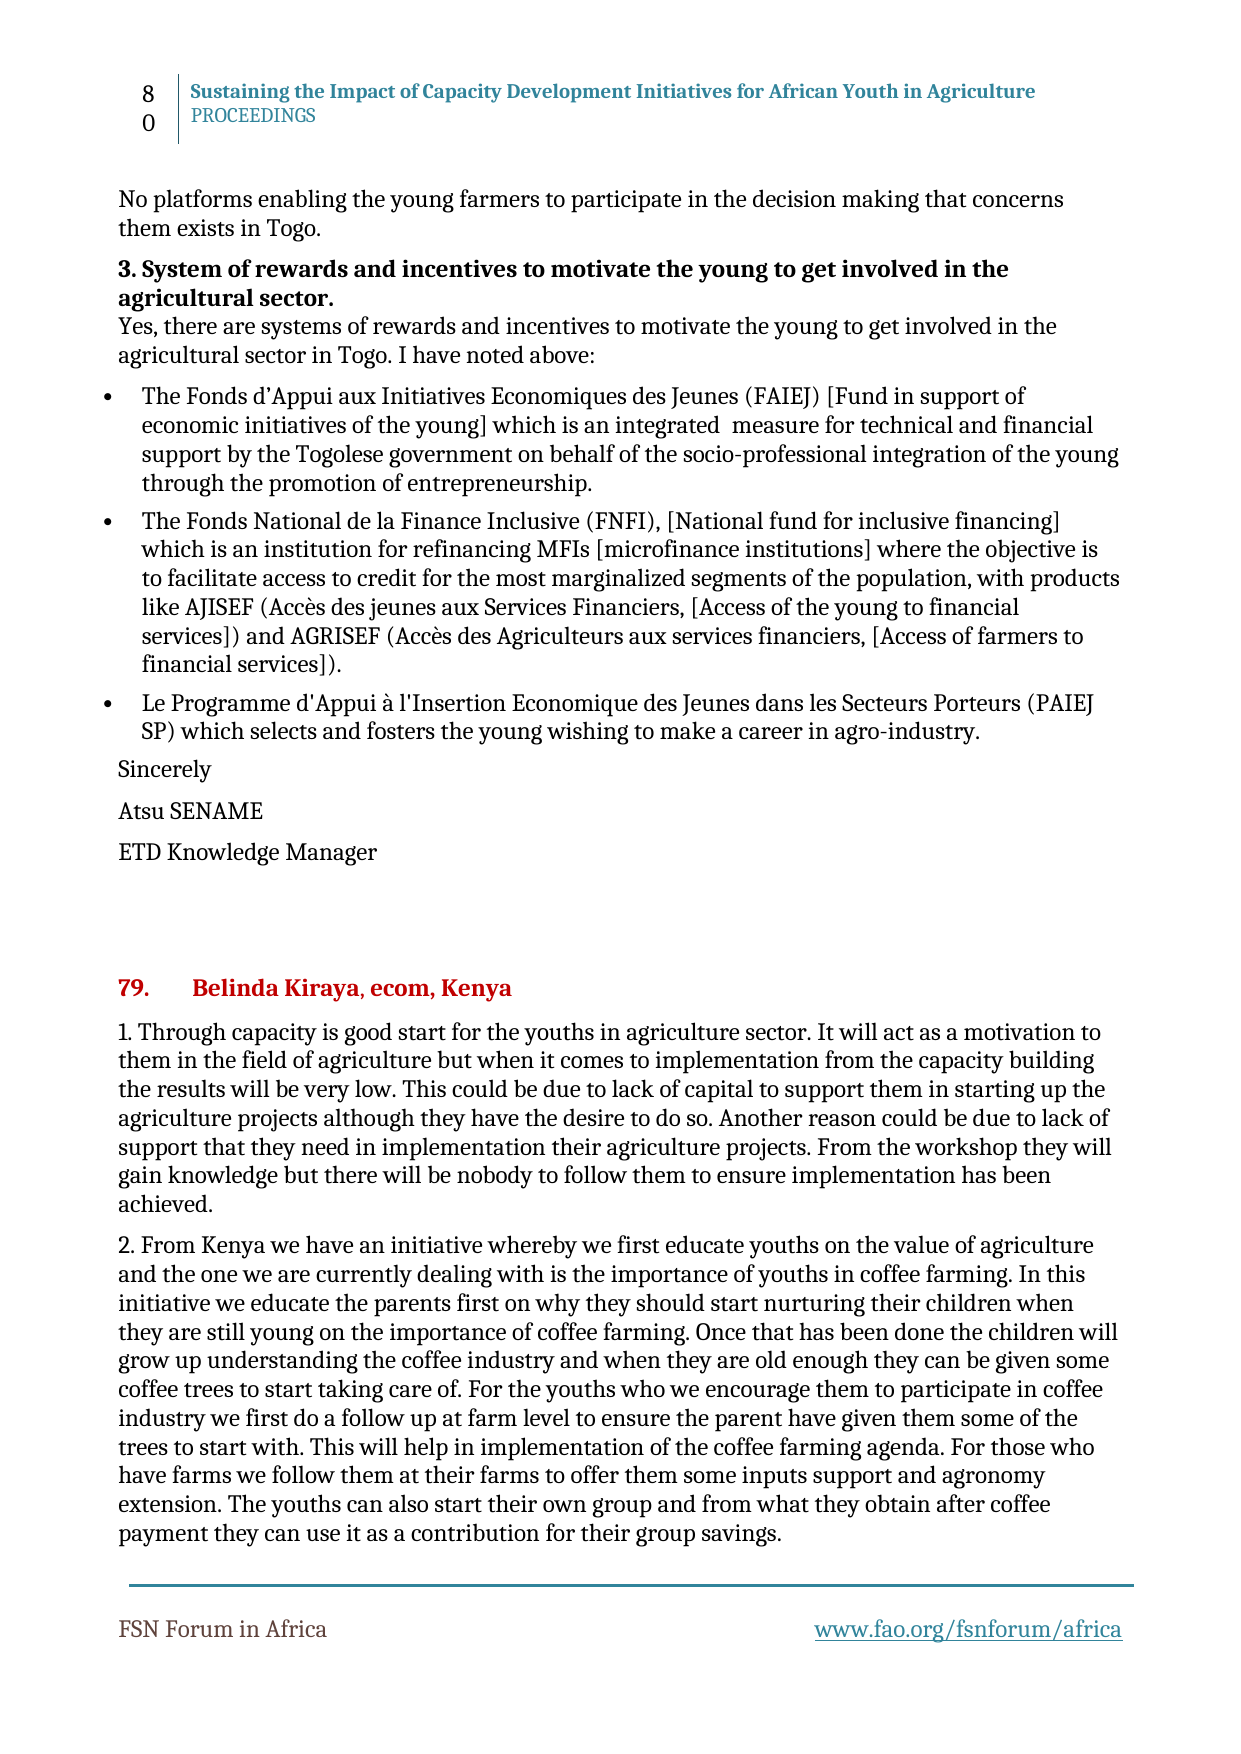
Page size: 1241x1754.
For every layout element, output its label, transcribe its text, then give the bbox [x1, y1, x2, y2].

text No platforms enabling the young farmers to participate in the decision making that concerns them exists in Togo. [118, 185, 1122, 242]
text 3. System of rewards and incentives to motivate the young to get involved in the agricultural sector. [118, 255, 1122, 312]
list The Fonds d’Appui aux Initiatives Economiques des Jeunes (FAIEJ) [Fund in support of economic initiatives of the young] which is an integrated measure for technical and financial support by the Togolese government on behalf of the socio-professional integration of the young through the promotion of entrepreneurship. [104, 382, 1122, 497]
text Yes, there are systems of rewards and incentives to motivate the young to get involved in the agricultural sector in Togo. I have noted above: [118, 312, 1122, 370]
text 1. Through capacity is good start for the youths in agriculture sector. It will act as a motivation to them in the field of agriculture but when it comes to implementation from the capacity building the results will be very low. This could be due to lack of capital to support them in starting up the agriculture projects although they have the desire to do so. Another reason could be due to lack of support that they need in implementation their agriculture projects. From the workshop they will gain knowledge but there will be nobody to follow them to ensure implementation has been achieved. [118, 1018, 1122, 1219]
list Le Programme d'Appui à l'Insertion Economique des Jeunes dans les Secteurs Porteurs (PAIEJ SP) which selects and fosters the young wishing to make a career in agro-industry. [104, 688, 1122, 746]
text 2. From Kenya we have an initiative whereby we first educate youths on the value of agriculture and the one we are currently dealing with is the importance of youths in coffee farming. In this initiative we educate the parents first on why they should start nurturing their children when they are still young on the importance of coffee farming. Once that has been done the children will grow up understanding the coffee industry and when they are old enough they can be given some coffee trees to start taking care of. For the youths who we encourage them to participate in coffee industry we first do a follow up at farm level to ensure the parent have given them some of the trees to start with. This will help in implementation of the coffee farming agenda. For those who have farms we follow them at their farms to offer them some inputs support and agronomy extension. The youths can also start their own group and from what they obtain after coffee payment they can use it as a contribution for their group savings. [118, 1231, 1122, 1548]
text ETD Knowledge Manager [118, 838, 1122, 867]
text Atsu SENAME [118, 797, 1122, 825]
list The Fonds National de la Finance Inclusive (FNFI), [National fund for inclusive financing] which is an institution for refinancing MFIs [microfinance institutions] where the objective is to facilitate access to credit for the most marginalized segments of the population, with products like AJISEF (Accès des jeunes aux Services Financiers, [Access of the young to financial services]) and AGRISEF (Accès des Agriculteurs aux services financiers, [Access of farmers to financial services]). [104, 507, 1122, 679]
text Sincerely [118, 755, 1122, 784]
subtitle , ecom, Kenya [118, 974, 1122, 1003]
